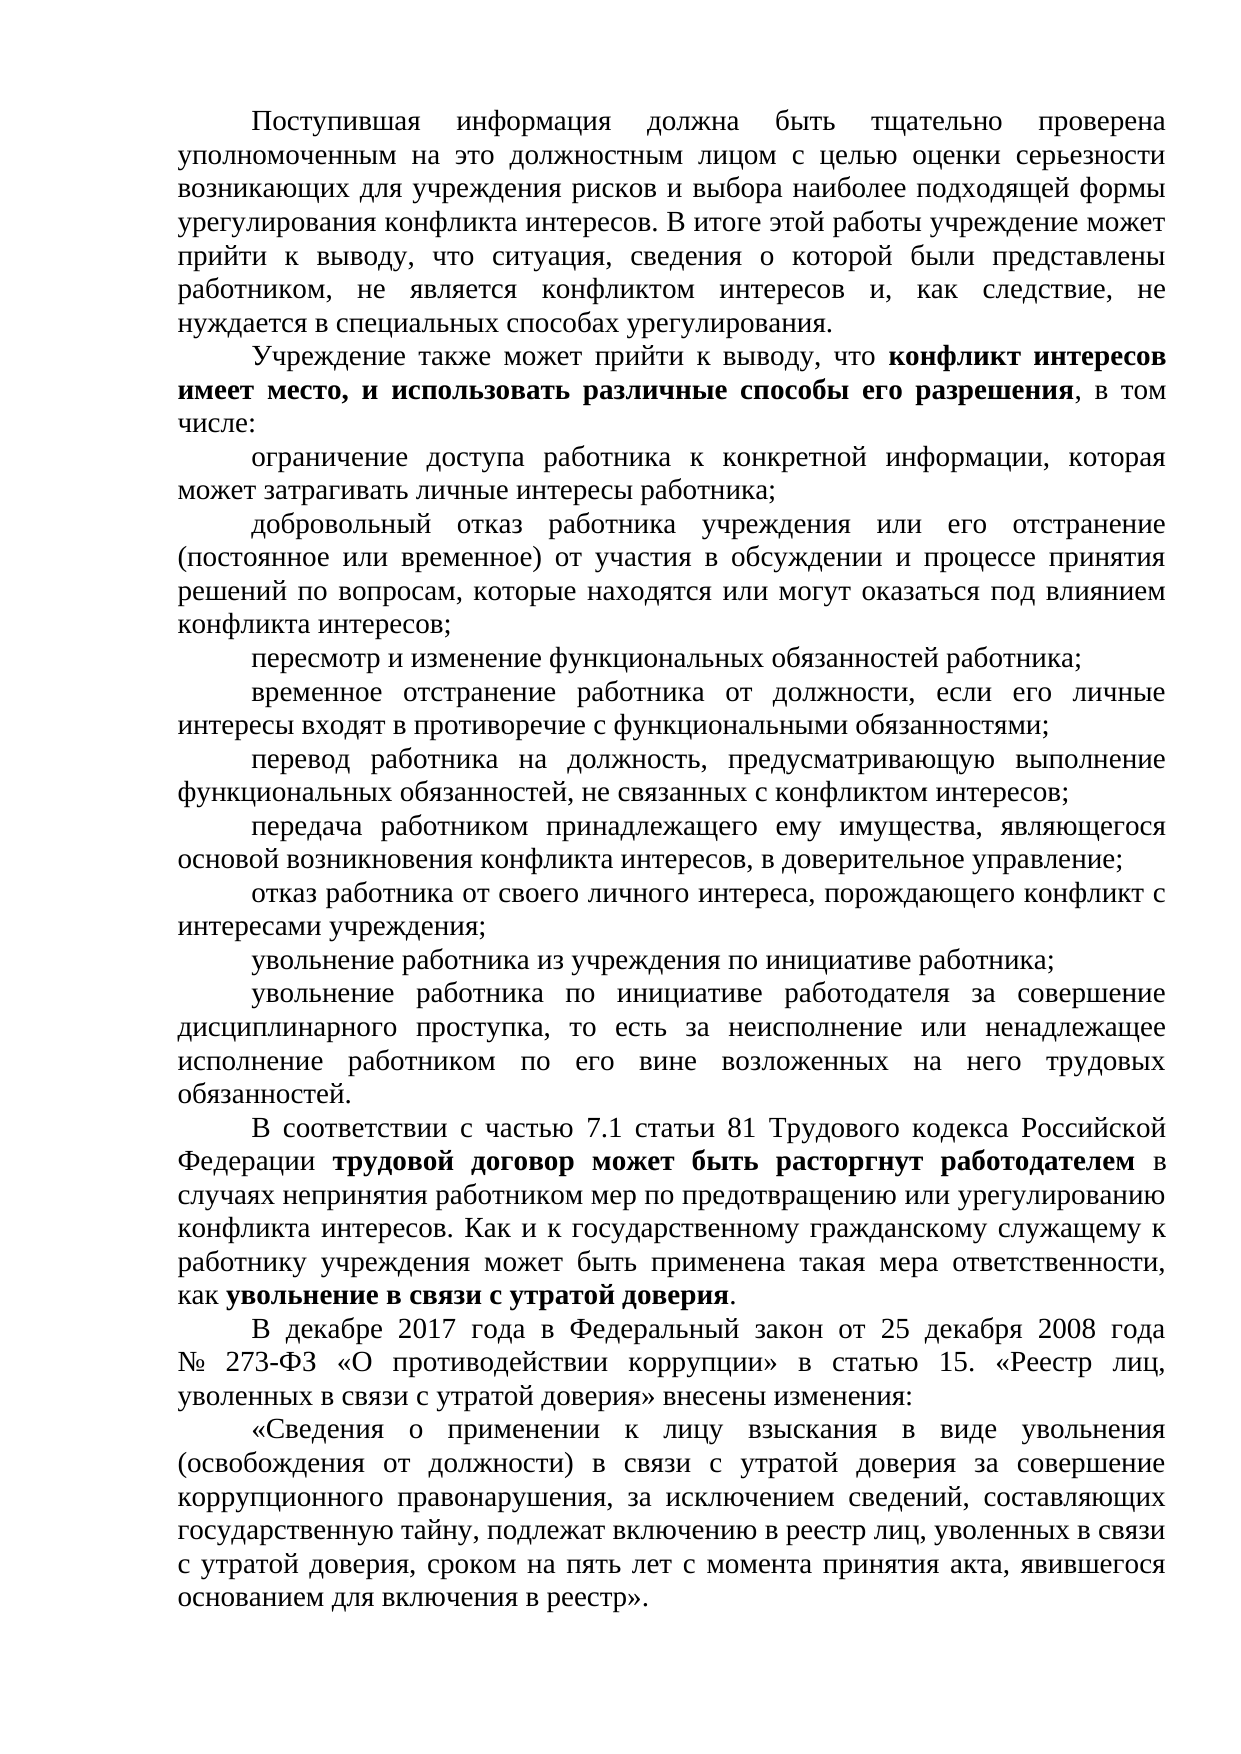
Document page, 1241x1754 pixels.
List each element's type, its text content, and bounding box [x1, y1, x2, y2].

text временное отстранение работника от должности, если его личные интересы входят в противоречие с функциональными обязанностями; [177, 674, 1167, 741]
text В соответствии с частью 7.1 статьи 81 Трудового кодекса Российской Федерации трудовой договор может быть расторгнут работодателем в случаях непринятия работником мер по предотвращению или урегулированию конфликта интересов. Как и к государственному гражданскому служащему к работнику учреждения может быть применена такая мера ответственности, как увольнение в связи с утратой доверия. [177, 1110, 1167, 1311]
text Учреждение также может прийти к выводу, что конфликт интересов имеет место, и использовать различные способы его разрешения, в том числе: [177, 338, 1167, 439]
text «Сведения о применении к лицу взыскания в виде увольнения (освобождения от должности) в связи с утратой доверия за совершение коррупционного правонарушения, за исключением сведений, составляющих государственную тайну, подлежат включению в реестр лиц, уволенных в связи с утратой доверия, сроком на пять лет с момента принятия акта, явившегося основанием для включения в реестр». [177, 1412, 1167, 1613]
text увольнение работника по инициативе работодателя за совершение дисциплинарного проступка, то есть за неисполнение или ненадлежащее исполнение работником по его вине возложенных на него трудовых обязанностей. [177, 976, 1167, 1110]
text добровольный отказ работника учреждения или его отстранение (постоянное или временное) от участия в обсуждении и процессе принятия решений по вопросам, которые находятся или могут оказаться под влиянием конфликта интересов; [177, 506, 1167, 640]
text ограничение доступа работника к конкретной информации, которая может затрагивать личные интересы работника; [177, 439, 1167, 506]
text передача работником принадлежащего ему имущества, являющегося основой возникновения конфликта интересов, в доверительное управление; [177, 808, 1167, 875]
text пересмотр и изменение функциональных обязанностей работника; [177, 640, 1167, 674]
text увольнение работника из учреждения по инициативе работника; [177, 942, 1167, 976]
text Поступившая информация должна быть тщательно проверена уполномоченным на это должностным лицом с целью оценки серьезности возникающих для учреждения рисков и выбора наиболее подходящей формы урегулирования конфликта интересов. В итоге этой работы учреждение может прийти к выводу, что ситуация, сведения о которой были представлены работником, не является конфликтом интересов и, как следствие, не нуждается в специальных способах урегулирования. [177, 103, 1167, 338]
text перевод работника на должность, предусматривающую выполнение функциональных обязанностей, не связанных с конфликтом интересов; [177, 741, 1167, 808]
text отказ работника от своего личного интереса, порождающего конфликт с интересами учреждения; [177, 875, 1167, 942]
text В декабре 2017 года в Федеральный закон от 25 декабря 2008 года № 273-ФЗ «О противодействии коррупции» в статью 15. «Реестр лиц, уволенных в связи с утратой доверия» внесены изменения: [177, 1311, 1167, 1412]
